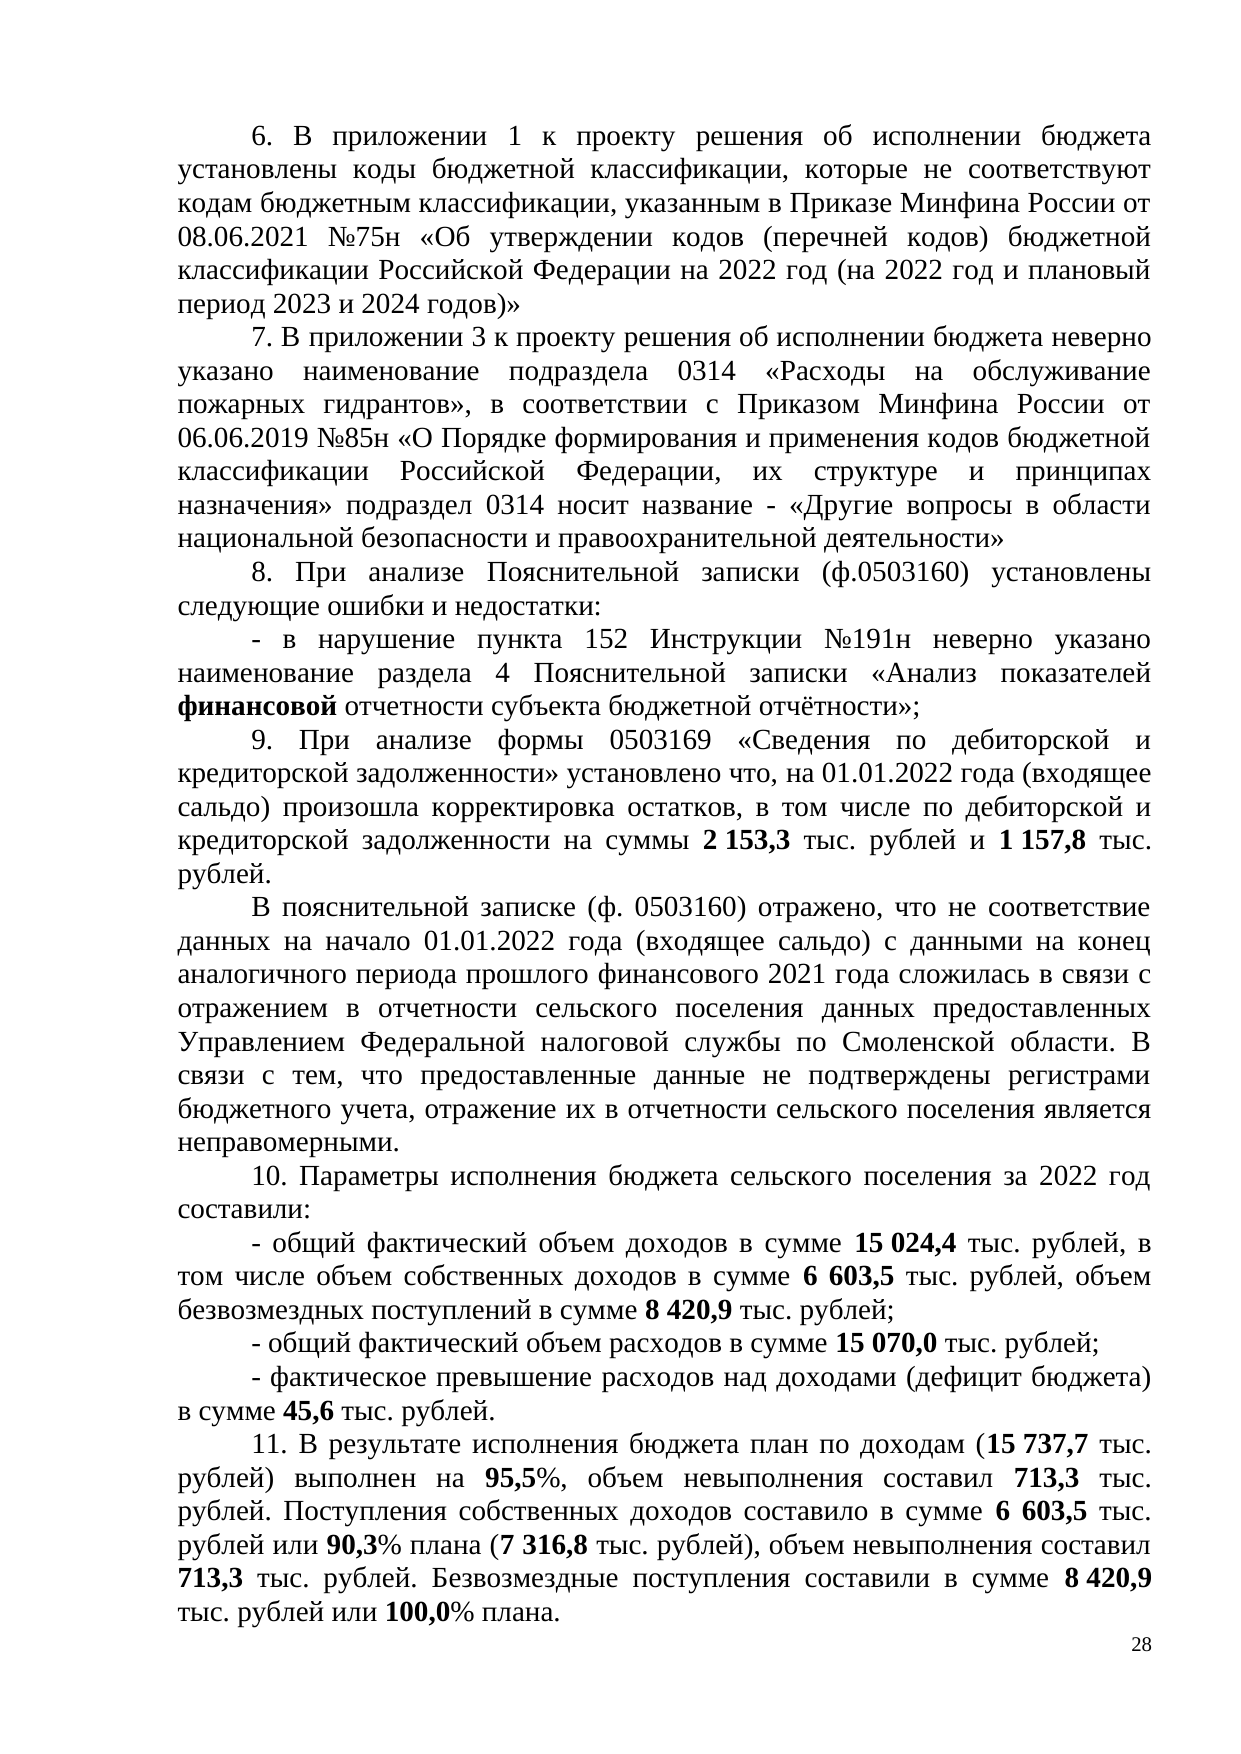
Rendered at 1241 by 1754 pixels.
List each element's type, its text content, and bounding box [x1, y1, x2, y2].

text - общий фактический объем расходов в сумме 15 070,0 тыс. рублей; [177, 1326, 1152, 1359]
text - в нарушение пункта 152 Инструкции №191н неверно указано наименование раздела 4 Пояснительной записки «Анализ показателей финансовой отчетности субъекта бюджетной отчётности»; [177, 621, 1152, 722]
text В пояснительной записке (ф. 0503160) отражено, что не соответствие данных на начало 01.01.2022 года (входящее сальдо) с данными на конец аналогичного периода прошлого финансового 2021 года сложилась в связи с отражением в отчетности сельского поселения данных предоставленных Управлением Федеральной налоговой службы по Смоленской области. В связи с тем, что предоставленные данные не подтверждены регистрами бюджетного учета, отражение их в отчетности сельского поселения является неправомерными. [177, 889, 1152, 1158]
text 11. В результате исполнения бюджета план по доходам (15 737,7 тыс. рублей) выполнен на 95,5%, объем невыполнения составил 713,3 тыс. рублей. Поступления собственных доходов составило в сумме 6 603,5 тыс. рублей или 90,3% плана (7 316,8 тыс. рублей), объем невыполнения составил 713,3 тыс. рублей. Безвозмездные поступления составили в сумме 8 420,9 тыс. рублей или 100,0% плана. [177, 1426, 1152, 1627]
text 9. При анализе формы 0503169 «Сведения по дебиторской и кредиторской задолженности» установлено что, на 01.01.2022 года (входящее сальдо) произошла корректировка остатков, в том числе по дебиторской и кредиторской задолженности на суммы 2 153,3 тыс. рублей и 1 157,8 тыс. рублей. [177, 722, 1152, 889]
text - общий фактический объем доходов в сумме 15 024,4 тыс. рублей, в том числе объем собственных доходов в сумме 6 603,5 тыс. рублей, объем безвозмездных поступлений в сумме 8 420,9 тыс. рублей; [177, 1225, 1152, 1326]
text 10. Параметры исполнения бюджета сельского поселения за 2022 год составили: [177, 1158, 1152, 1225]
text - фактическое превышение расходов над доходами (дефицит бюджета) в сумме 45,6 тыс. рублей. [177, 1359, 1152, 1426]
text 7. В приложении 3 к проекту решения об исполнении бюджета неверно указано наименование подраздела 0314 «Расходы на обслуживание пожарных гидрантов», в соответствии с Приказом Минфина России от 06.06.2019 №85н «О Порядке формирования и применения кодов бюджетной классификации Российской Федерации, их структуре и принципах назначения» подраздел 0314 носит название - «Другие вопросы в области национальной безопасности и правоохранительной деятельности» [177, 319, 1152, 554]
text 8. При анализе Пояснительной записки (ф.0503160) установлены следующие ошибки и недостатки: [177, 554, 1152, 621]
text 6. В приложении 1 к проекту решения об исполнении бюджета установлены коды бюджетной классификации, которые не соответствуют кодам бюджетным классификации, указанным в Приказе Минфина России от 08.06.2021 №75н «Об утверждении кодов (перечней кодов) бюджетной классификации Российской Федерации на 2022 год (на 2022 год и плановый период 2023 и 2024 годов)» [177, 118, 1152, 319]
